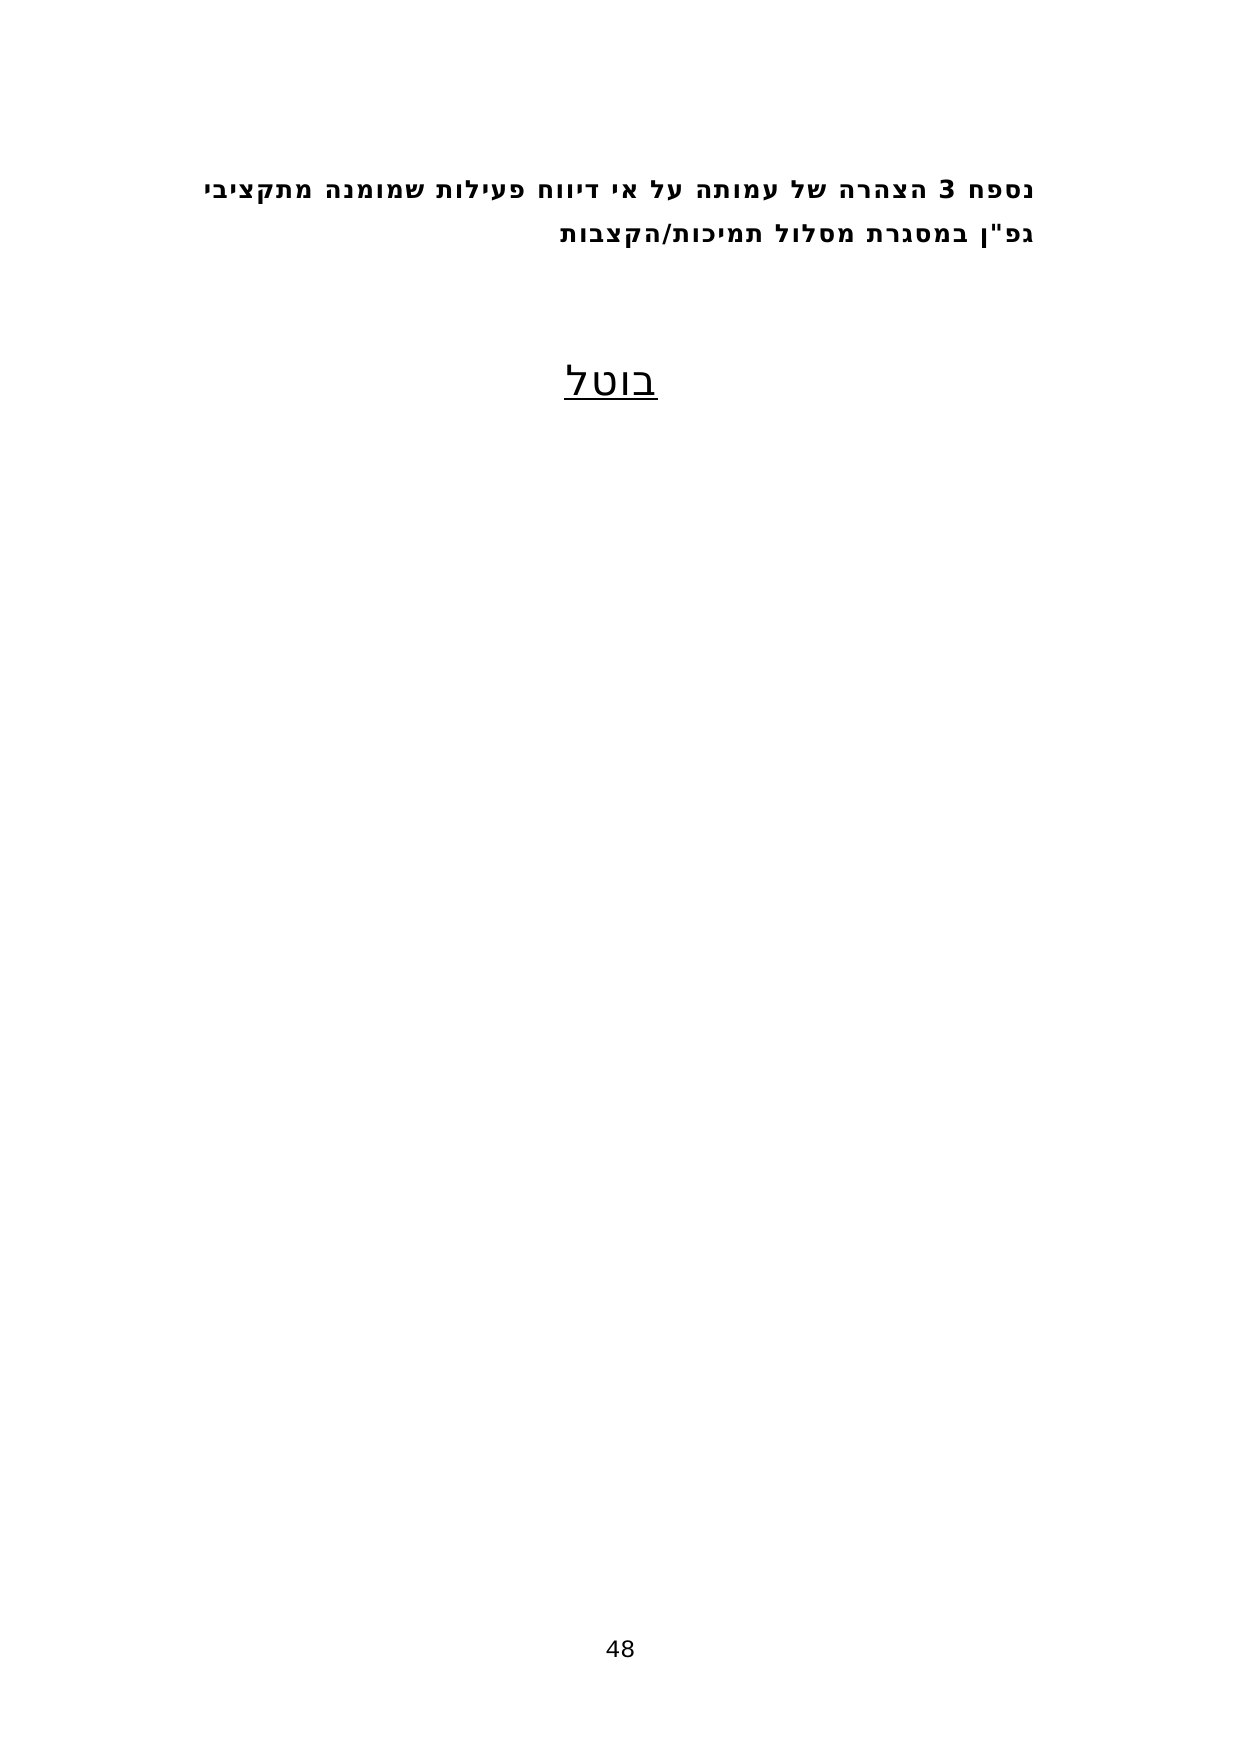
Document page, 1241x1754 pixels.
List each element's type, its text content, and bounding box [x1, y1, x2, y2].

text בוטל [187, 356, 1034, 405]
text נספח 3 הצהרה של עמותה על אי דיווח פעילות שמומנה מתקציבי גפ"ן במסגרת מסלול תמיכות/הקצבות [187, 175, 1034, 248]
